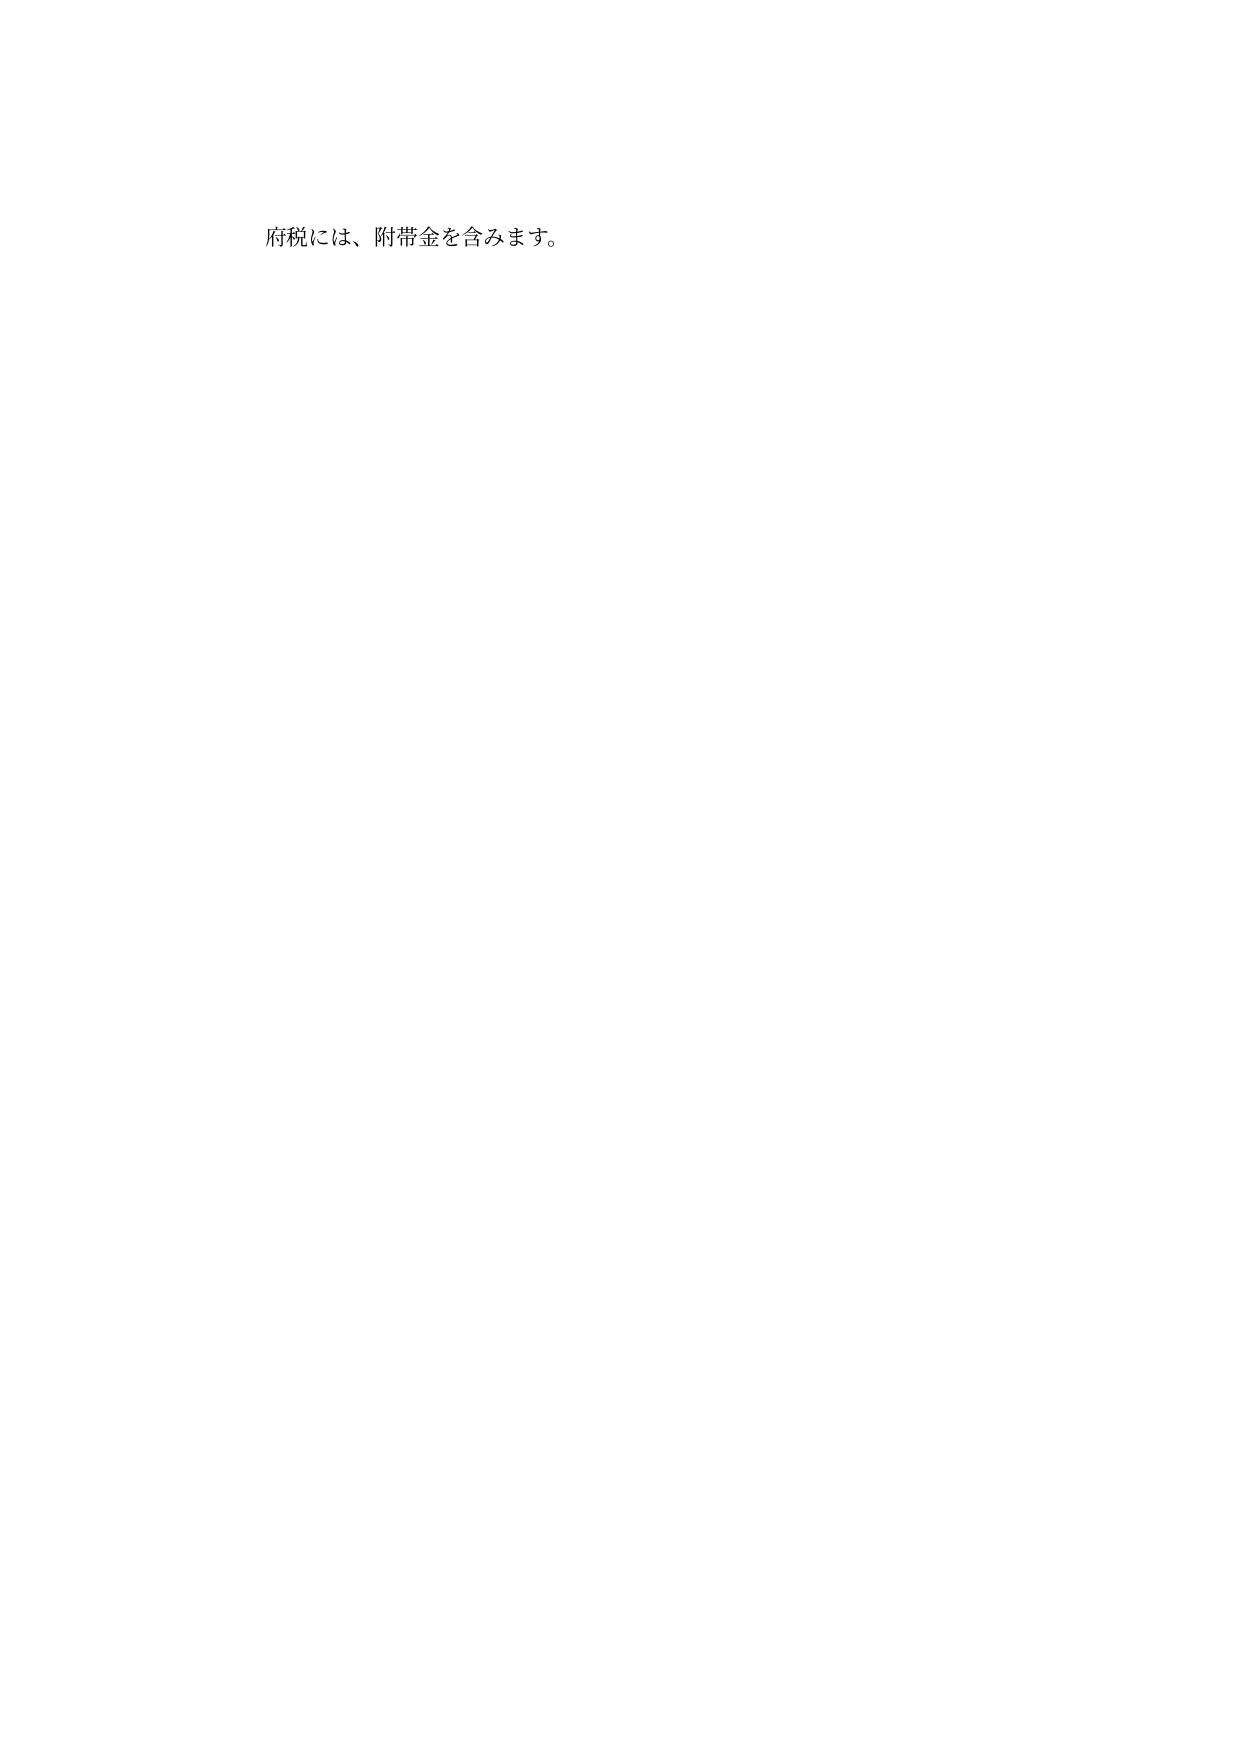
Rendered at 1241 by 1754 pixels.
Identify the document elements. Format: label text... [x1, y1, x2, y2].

text 府税には、附帯金を含みます。 [177, 217, 1063, 254]
